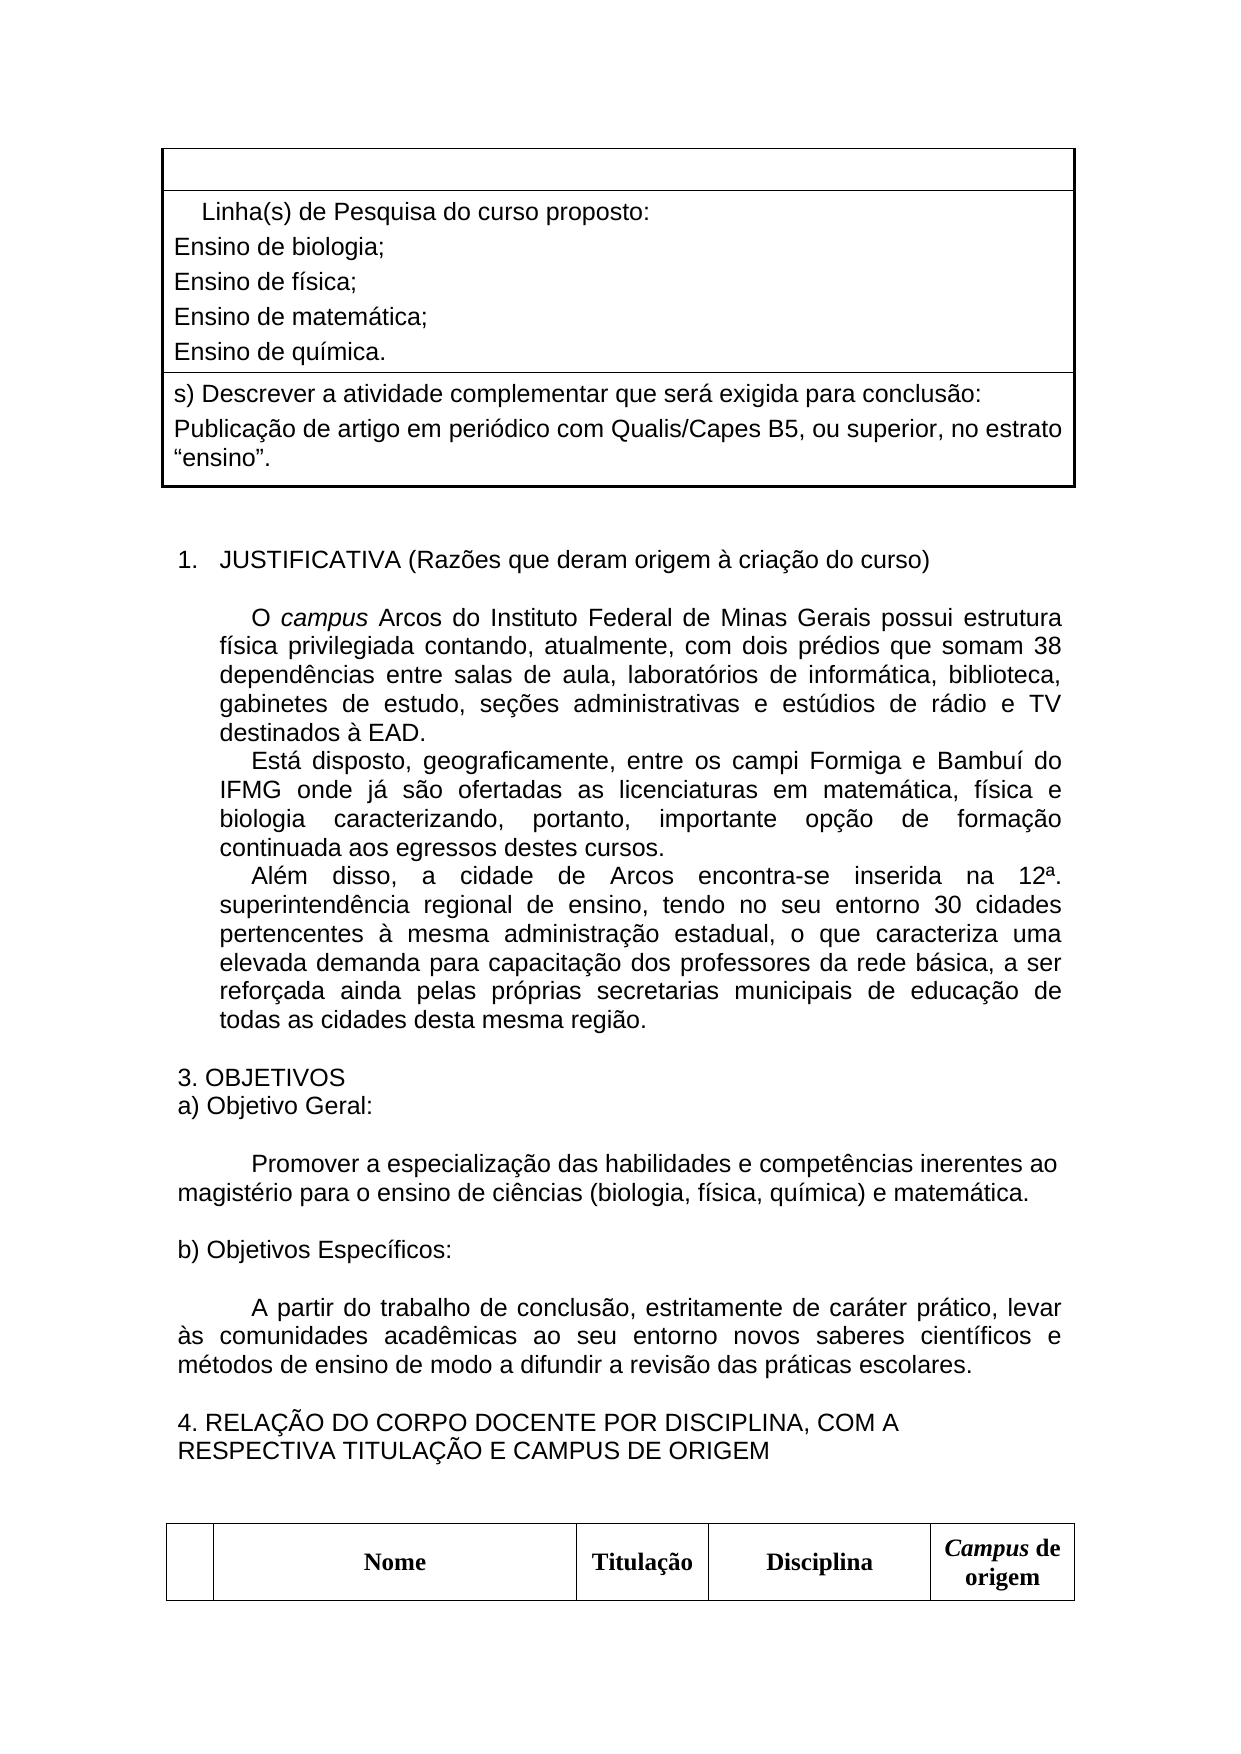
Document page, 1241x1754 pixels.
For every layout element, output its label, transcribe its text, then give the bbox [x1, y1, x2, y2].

table_header Disciplina [709, 1524, 930, 1599]
text a) Objetivo Geral: [177, 1091, 1063, 1120]
list JUSTIFICATIVA (Razões que deram origem à criação do curso) [177, 545, 1063, 574]
table_cell s) Descrever a atividade complementar que será exigida para conclusão: Publicação de artigo em periódico com Qualis/Capes B5, ou superior, no estrato “ensino”. [164, 373, 1073, 484]
list O campus Arcos do Instituto Federal de Minas Gerais possui estrutura física privilegiada contando, atualmente, com dois prédios que somam 38 dependências entre salas de aula, laboratórios de informática, biblioteca, gabinetes de estudo, seções administrativas e estúdios de rádio e TV destinados à EAD. [219, 603, 1063, 746]
list Além disso, a cidade de Arcos encontra-se inserida na 12ª. superintendência regional de ensino, tendo no seu entorno 30 cidades pertencentes à mesma administração estadual, o que caracteriza uma elevada demanda para capacitação dos professores da rede básica, a ser reforçada ainda pelas próprias secretarias municipais de educação de todas as cidades desta mesma região. [219, 861, 1063, 1034]
table_header Campus de origem [931, 1524, 1074, 1599]
table_header [167, 1524, 213, 1599]
text 3. OBJETIVOS [177, 1063, 1063, 1091]
table_header Titulação [577, 1524, 708, 1599]
table_cell Linha(s) de Pesquisa do curso proposto: Ensino de biologia; Ensino de física; Ensino de matemática; Ensino de química. [164, 191, 1073, 372]
text 4. RELAÇÃO DO CORPO DOCENTE POR DISCIPLINA, COM A RESPECTIVA TITULAÇÃO E CAMPUS DE ORIGEM [177, 1408, 1063, 1465]
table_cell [164, 149, 1073, 190]
list Está disposto, geograficamente, entre os campi Formiga e Bambuí do IFMG onde já são ofertadas as licenciaturas em matemática, física e biologia caracterizando, portanto, importante opção de formação continuada aos egressos destes cursos. [219, 746, 1063, 861]
text A partir do trabalho de conclusão, estritamente de caráter prático, levar às comunidades acadêmicas ao seu entorno novos saberes científicos e métodos de ensino de modo a difundir a revisão das práticas escolares. [177, 1293, 1063, 1379]
text b) Objetivos Específicos: [177, 1235, 1063, 1264]
table_header Nome [214, 1524, 576, 1599]
text Promover a especialização das habilidades e competências inerentes ao magistério para o ensino de ciências (biologia, física, química) e matemática. [177, 1149, 1063, 1206]
